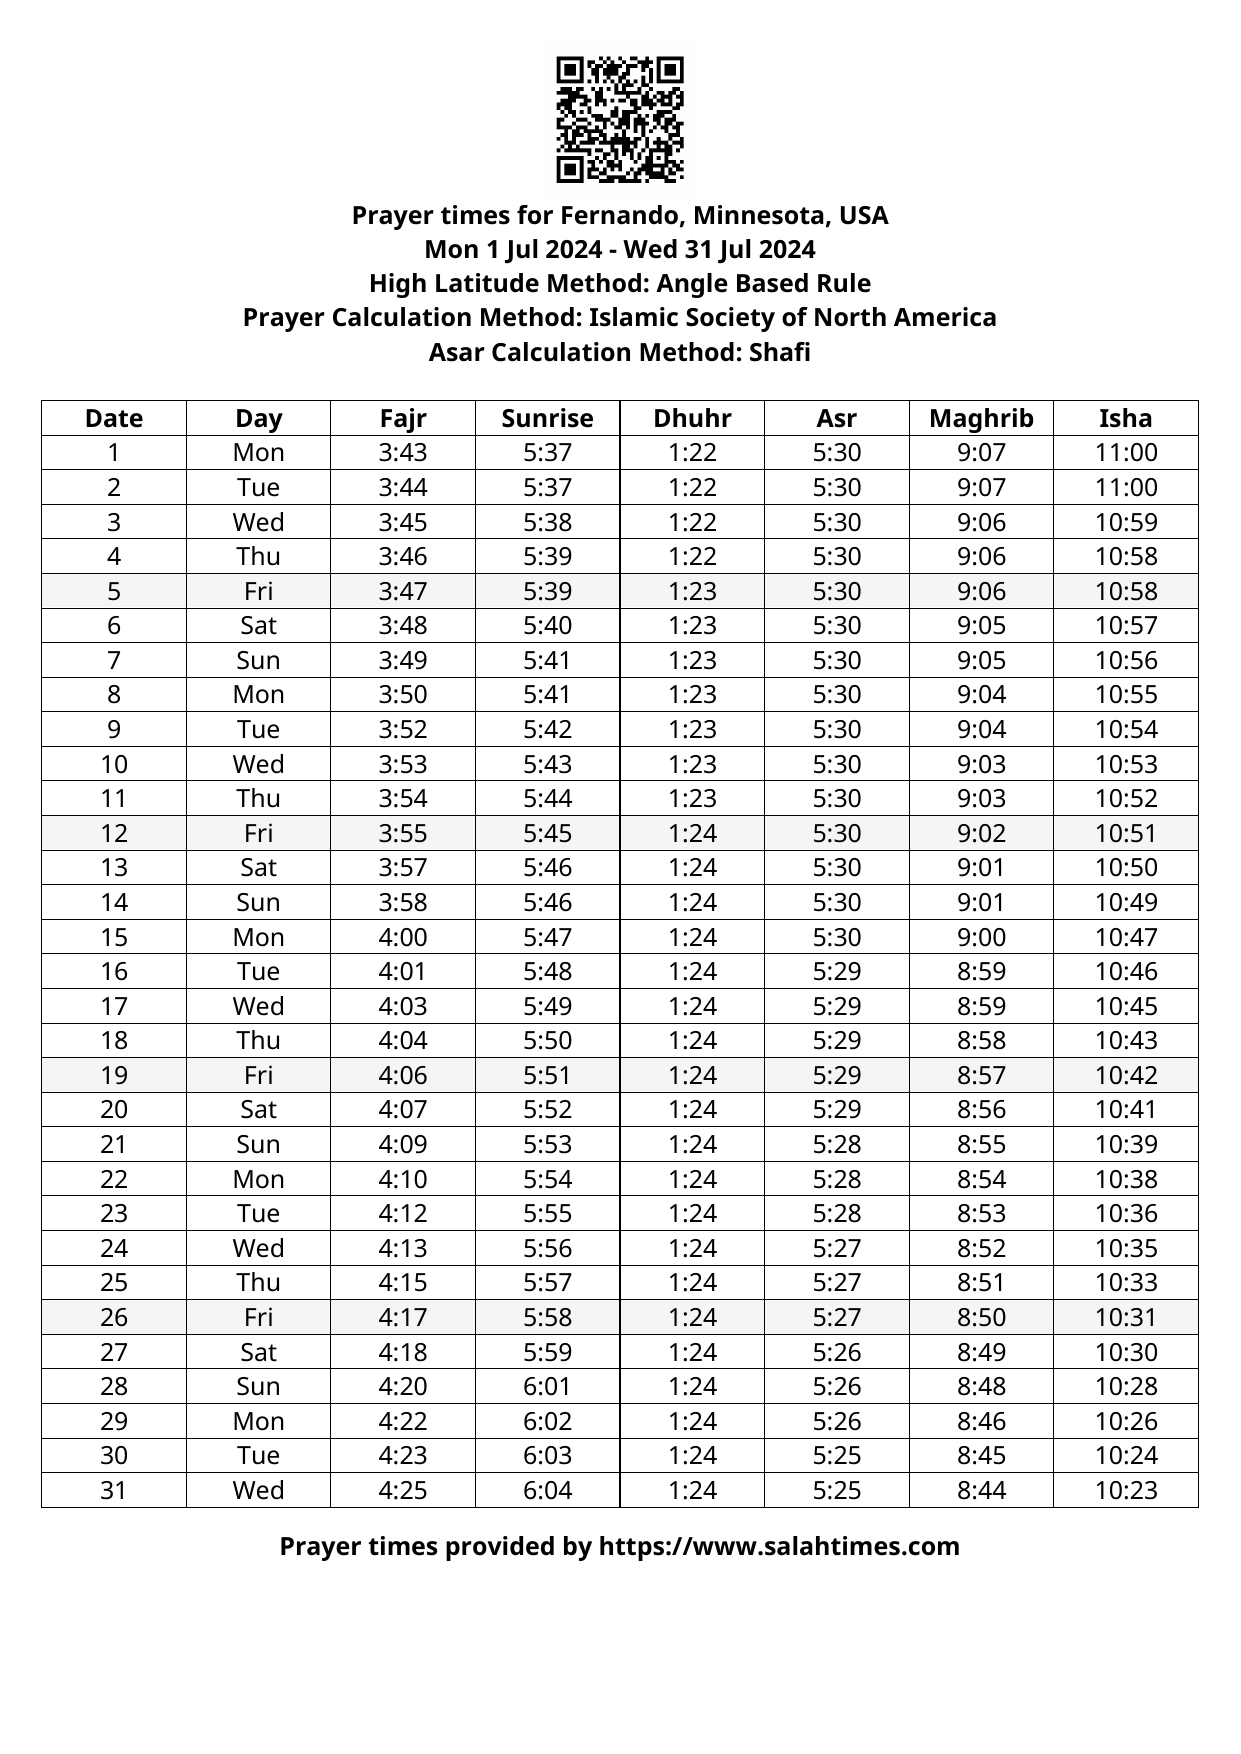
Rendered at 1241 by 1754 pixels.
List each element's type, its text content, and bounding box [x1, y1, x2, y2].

table_cell 5:30 [765, 678, 909, 711]
table_cell 3:55 [331, 816, 475, 849]
table_cell 5:59 [476, 1335, 619, 1368]
table_cell 1:24 [621, 1266, 764, 1299]
table_cell 5:30 [765, 574, 909, 607]
table_cell 5:42 [476, 712, 619, 746]
table_cell 10:50 [1054, 851, 1198, 884]
table_cell Mon [187, 678, 330, 711]
table_cell Mon [187, 1162, 330, 1195]
table_cell 6:01 [476, 1369, 619, 1403]
table_cell 10:43 [1054, 1024, 1198, 1057]
table_cell 1:24 [621, 1369, 764, 1403]
table_cell 5:46 [476, 851, 619, 884]
table_cell 9:01 [910, 851, 1053, 884]
table_cell 5:29 [765, 954, 909, 988]
table_cell 21 [42, 1127, 186, 1161]
table_cell 5:30 [765, 436, 909, 469]
table_cell Thu [187, 1266, 330, 1299]
table_cell 4:09 [331, 1127, 475, 1161]
table_cell 5:30 [765, 712, 909, 746]
table_cell 8:59 [910, 954, 1053, 988]
table_cell 3:47 [331, 574, 475, 607]
text High Latitude Method: Angle Based Rule [42, 266, 1198, 300]
table_cell 8:45 [910, 1439, 1053, 1472]
table_cell 1:24 [621, 1231, 764, 1264]
table_cell 7 [42, 643, 186, 677]
table_cell 5:53 [476, 1127, 619, 1161]
table_cell 5:26 [765, 1369, 909, 1403]
table_cell 10:57 [1054, 609, 1198, 642]
text Prayer times for Fernando, Minnesota, USA [42, 198, 1198, 232]
table_cell 1:24 [621, 1439, 764, 1472]
table_cell 5:45 [476, 816, 619, 849]
table_cell Wed [187, 989, 330, 1022]
table_cell 29 [42, 1404, 186, 1437]
table_cell 1:24 [621, 885, 764, 919]
table_cell 3:46 [331, 539, 475, 573]
table_cell 10:33 [1054, 1266, 1198, 1299]
table_cell 10:26 [1054, 1404, 1198, 1437]
table_cell 3:48 [331, 609, 475, 642]
table_cell 5:49 [476, 989, 619, 1022]
table_cell Wed [187, 747, 330, 780]
table_cell 1:24 [621, 1196, 764, 1230]
table_cell 3:43 [331, 436, 475, 469]
table_cell 22 [42, 1162, 186, 1195]
table_cell 16 [42, 954, 186, 988]
table_cell 4:06 [331, 1058, 475, 1092]
table_cell 5:30 [765, 470, 909, 504]
table_cell 5:37 [476, 470, 619, 504]
table_cell 8:44 [910, 1473, 1053, 1507]
table_cell Sun [187, 1369, 330, 1403]
table_cell 1:24 [621, 1335, 764, 1368]
table_cell 5:26 [765, 1335, 909, 1368]
table_cell 9:06 [910, 574, 1053, 607]
table_cell 25 [42, 1266, 186, 1299]
table_cell 5 [42, 574, 186, 607]
table_header Date [42, 401, 186, 434]
table_cell 4:01 [331, 954, 475, 988]
table_cell 10:28 [1054, 1369, 1198, 1403]
table_cell 8:59 [910, 989, 1053, 1022]
table_cell Sun [187, 885, 330, 919]
table_cell 5:41 [476, 643, 619, 677]
table_cell 1:23 [621, 574, 764, 607]
table_cell Tue [187, 1439, 330, 1472]
table_cell Sat [187, 1093, 330, 1126]
table_cell Tue [187, 470, 330, 504]
table_cell 4:18 [331, 1335, 475, 1368]
table_cell 19 [42, 1058, 186, 1092]
table_cell 3:53 [331, 747, 475, 780]
table_cell 8:58 [910, 1024, 1053, 1057]
table_header Sunrise [476, 401, 619, 434]
table_cell 4:10 [331, 1162, 475, 1195]
table_cell 10:24 [1054, 1439, 1198, 1472]
table_cell 8:57 [910, 1058, 1053, 1092]
table_cell 27 [42, 1335, 186, 1368]
table_cell 10:56 [1054, 643, 1198, 677]
table_cell 10:45 [1054, 989, 1198, 1022]
table_cell 3:49 [331, 643, 475, 677]
table_cell 1:24 [621, 1058, 764, 1092]
table_cell 1:24 [621, 920, 764, 953]
text Prayer Calculation Method: Islamic Society of North America [42, 300, 1198, 334]
table_cell 4:00 [331, 920, 475, 953]
table_cell 1:24 [621, 1024, 764, 1057]
table_cell 3:45 [331, 505, 475, 538]
table_cell 24 [42, 1231, 186, 1264]
table_cell Sun [187, 1127, 330, 1161]
table_cell 11:00 [1054, 470, 1198, 504]
table_cell 5:25 [765, 1473, 909, 1507]
table_cell 9:07 [910, 470, 1053, 504]
table_cell 1:23 [621, 781, 764, 815]
table_cell 4:03 [331, 989, 475, 1022]
table_cell 5:28 [765, 1127, 909, 1161]
table_cell 4:17 [331, 1300, 475, 1334]
table_cell 4:13 [331, 1231, 475, 1264]
table_cell 10:49 [1054, 885, 1198, 919]
table_cell 9:07 [910, 436, 1053, 469]
table_cell 10:59 [1054, 505, 1198, 538]
table_cell 5:55 [476, 1196, 619, 1230]
table_cell 1:23 [621, 643, 764, 677]
table_cell 6:04 [476, 1473, 619, 1507]
table_cell 23 [42, 1196, 186, 1230]
table_cell 8:48 [910, 1369, 1053, 1403]
table_cell 9:06 [910, 539, 1053, 573]
table_cell 5:37 [476, 436, 619, 469]
table_cell Mon [187, 436, 330, 469]
table_cell 1:24 [621, 851, 764, 884]
table_cell 5:30 [765, 851, 909, 884]
table_cell 4:22 [331, 1404, 475, 1437]
table_cell 1:22 [621, 470, 764, 504]
table_cell 5:26 [765, 1404, 909, 1437]
table_cell 1:23 [621, 712, 764, 746]
table_cell 8:55 [910, 1127, 1053, 1161]
table_cell 4:25 [331, 1473, 475, 1507]
table_cell 13 [42, 851, 186, 884]
table_cell 9:05 [910, 643, 1053, 677]
table_cell 30 [42, 1439, 186, 1472]
table_cell 3:58 [331, 885, 475, 919]
table_cell Tue [187, 712, 330, 746]
table_cell 5:57 [476, 1266, 619, 1299]
table_cell Wed [187, 1473, 330, 1507]
table_cell 10:52 [1054, 781, 1198, 815]
table_cell 5:54 [476, 1162, 619, 1195]
table_cell 8:54 [910, 1162, 1053, 1195]
table_cell Fri [187, 816, 330, 849]
table_cell 4:04 [331, 1024, 475, 1057]
table_cell 5:44 [476, 781, 619, 815]
picture [542, 41, 699, 198]
table_cell 5:29 [765, 1093, 909, 1126]
table_header Fajr [331, 401, 475, 434]
table_cell 5:50 [476, 1024, 619, 1057]
table_cell 18 [42, 1024, 186, 1057]
table_cell 8:52 [910, 1231, 1053, 1264]
table_cell Tue [187, 1196, 330, 1230]
table_header Day [187, 401, 330, 434]
table_cell 9:03 [910, 747, 1053, 780]
table_cell 9:05 [910, 609, 1053, 642]
table_cell 1:22 [621, 436, 764, 469]
table_cell 5:56 [476, 1231, 619, 1264]
table_cell 1:24 [621, 1127, 764, 1161]
table_cell 10:55 [1054, 678, 1198, 711]
table_cell 3 [42, 505, 186, 538]
table_cell 4:07 [331, 1093, 475, 1126]
table_cell 5:30 [765, 505, 909, 538]
table_cell Mon [187, 1404, 330, 1437]
table_cell 10:36 [1054, 1196, 1198, 1230]
table_cell 11 [42, 781, 186, 815]
table_cell 2 [42, 470, 186, 504]
table_cell Mon [187, 920, 330, 953]
table_cell 10:41 [1054, 1093, 1198, 1126]
table_cell 6 [42, 609, 186, 642]
table_cell 5:30 [765, 781, 909, 815]
table_cell 6:02 [476, 1404, 619, 1437]
table_cell 10:54 [1054, 712, 1198, 746]
table_cell 8:53 [910, 1196, 1053, 1230]
table_cell Fri [187, 1058, 330, 1092]
table_cell 10:58 [1054, 539, 1198, 573]
table_cell Sun [187, 643, 330, 677]
table_cell 3:44 [331, 470, 475, 504]
table_cell Tue [187, 954, 330, 988]
table_cell 1:24 [621, 1300, 764, 1334]
table_cell 5:41 [476, 678, 619, 711]
table_cell 10:58 [1054, 574, 1198, 607]
table_cell 5:38 [476, 505, 619, 538]
table_cell 8 [42, 678, 186, 711]
table_cell 5:29 [765, 989, 909, 1022]
table_cell 5:58 [476, 1300, 619, 1334]
table_cell 1:22 [621, 505, 764, 538]
table_cell 20 [42, 1093, 186, 1126]
table_cell 10:42 [1054, 1058, 1198, 1092]
table_cell 1:24 [621, 1093, 764, 1126]
table_cell 10 [42, 747, 186, 780]
table_cell 1:24 [621, 1473, 764, 1507]
table_cell 5:27 [765, 1266, 909, 1299]
table_cell 5:30 [765, 885, 909, 919]
table_cell 9:03 [910, 781, 1053, 815]
table_cell 5:48 [476, 954, 619, 988]
table_cell 1 [42, 436, 186, 469]
table_cell 9:04 [910, 712, 1053, 746]
table_cell 28 [42, 1369, 186, 1403]
text Mon 1 Jul 2024 - Wed 31 Jul 2024 [42, 232, 1198, 266]
table_cell 4:12 [331, 1196, 475, 1230]
table_cell 8:50 [910, 1300, 1053, 1334]
table_cell 5:30 [765, 539, 909, 573]
table_cell 5:43 [476, 747, 619, 780]
table_cell 1:24 [621, 816, 764, 849]
table_cell 5:27 [765, 1300, 909, 1334]
table_cell 5:25 [765, 1439, 909, 1472]
table_cell 5:39 [476, 574, 619, 607]
table_cell Sat [187, 851, 330, 884]
table_cell 5:28 [765, 1196, 909, 1230]
table_cell 11:00 [1054, 436, 1198, 469]
table_header Maghrib [910, 401, 1053, 434]
table_cell 5:27 [765, 1231, 909, 1264]
table_cell 10:53 [1054, 747, 1198, 780]
table_header Isha [1054, 401, 1198, 434]
table_cell 10:39 [1054, 1127, 1198, 1161]
table_cell 9:00 [910, 920, 1053, 953]
table_cell 1:23 [621, 747, 764, 780]
table_cell Sat [187, 609, 330, 642]
table_cell 10:30 [1054, 1335, 1198, 1368]
table_cell 10:38 [1054, 1162, 1198, 1195]
table_cell 5:30 [765, 920, 909, 953]
table_cell 6:03 [476, 1439, 619, 1472]
table_cell Wed [187, 1231, 330, 1264]
table_cell 17 [42, 989, 186, 1022]
table_header Dhuhr [621, 401, 764, 434]
table_cell 5:28 [765, 1162, 909, 1195]
table_header Asr [765, 401, 909, 434]
table_cell 4:15 [331, 1266, 475, 1299]
table_cell 12 [42, 816, 186, 849]
table_cell 5:29 [765, 1024, 909, 1057]
table_cell 9:06 [910, 505, 1053, 538]
table_cell 5:46 [476, 885, 619, 919]
table_cell 9:02 [910, 816, 1053, 849]
table_cell 5:52 [476, 1093, 619, 1126]
table_cell 5:30 [765, 643, 909, 677]
table_cell 9:01 [910, 885, 1053, 919]
table_cell 5:39 [476, 539, 619, 573]
table_cell 4 [42, 539, 186, 573]
table_cell 1:23 [621, 678, 764, 711]
text Asar Calculation Method: Shafi [42, 334, 1198, 368]
table_cell 1:24 [621, 1162, 764, 1195]
table_cell 8:56 [910, 1093, 1053, 1126]
table_cell 9 [42, 712, 186, 746]
table_cell 10:35 [1054, 1231, 1198, 1264]
table_cell 5:51 [476, 1058, 619, 1092]
table_cell 5:30 [765, 609, 909, 642]
table_cell Thu [187, 539, 330, 573]
table_cell 5:29 [765, 1058, 909, 1092]
table_cell 1:24 [621, 954, 764, 988]
table_cell Sat [187, 1335, 330, 1368]
table_cell 1:24 [621, 989, 764, 1022]
table_cell 26 [42, 1300, 186, 1334]
table_cell 8:49 [910, 1335, 1053, 1368]
table_cell 3:52 [331, 712, 475, 746]
table_cell Thu [187, 1024, 330, 1057]
table_cell 4:20 [331, 1369, 475, 1403]
table_cell 9:04 [910, 678, 1053, 711]
table_cell Wed [187, 505, 330, 538]
table_cell 15 [42, 920, 186, 953]
table_cell 5:47 [476, 920, 619, 953]
table_cell 8:51 [910, 1266, 1053, 1299]
table_cell Fri [187, 574, 330, 607]
table_cell 8:46 [910, 1404, 1053, 1437]
table_cell 10:51 [1054, 816, 1198, 849]
table_cell 10:47 [1054, 920, 1198, 953]
table_cell 10:31 [1054, 1300, 1198, 1334]
table_cell 10:46 [1054, 954, 1198, 988]
table_cell 5:40 [476, 609, 619, 642]
text Prayer times provided by https://www.salahtimes.com [42, 1528, 1198, 1563]
table_cell 3:57 [331, 851, 475, 884]
table_cell 1:24 [621, 1404, 764, 1437]
table_cell 10:23 [1054, 1473, 1198, 1507]
table_cell 3:54 [331, 781, 475, 815]
table_cell 3:50 [331, 678, 475, 711]
table_cell 5:30 [765, 816, 909, 849]
table_cell Fri [187, 1300, 330, 1334]
table_cell 4:23 [331, 1439, 475, 1472]
table_cell 5:30 [765, 747, 909, 780]
table_cell 14 [42, 885, 186, 919]
table_cell 31 [42, 1473, 186, 1507]
table_cell 1:22 [621, 539, 764, 573]
table_cell 1:23 [621, 609, 764, 642]
table_cell Thu [187, 781, 330, 815]
